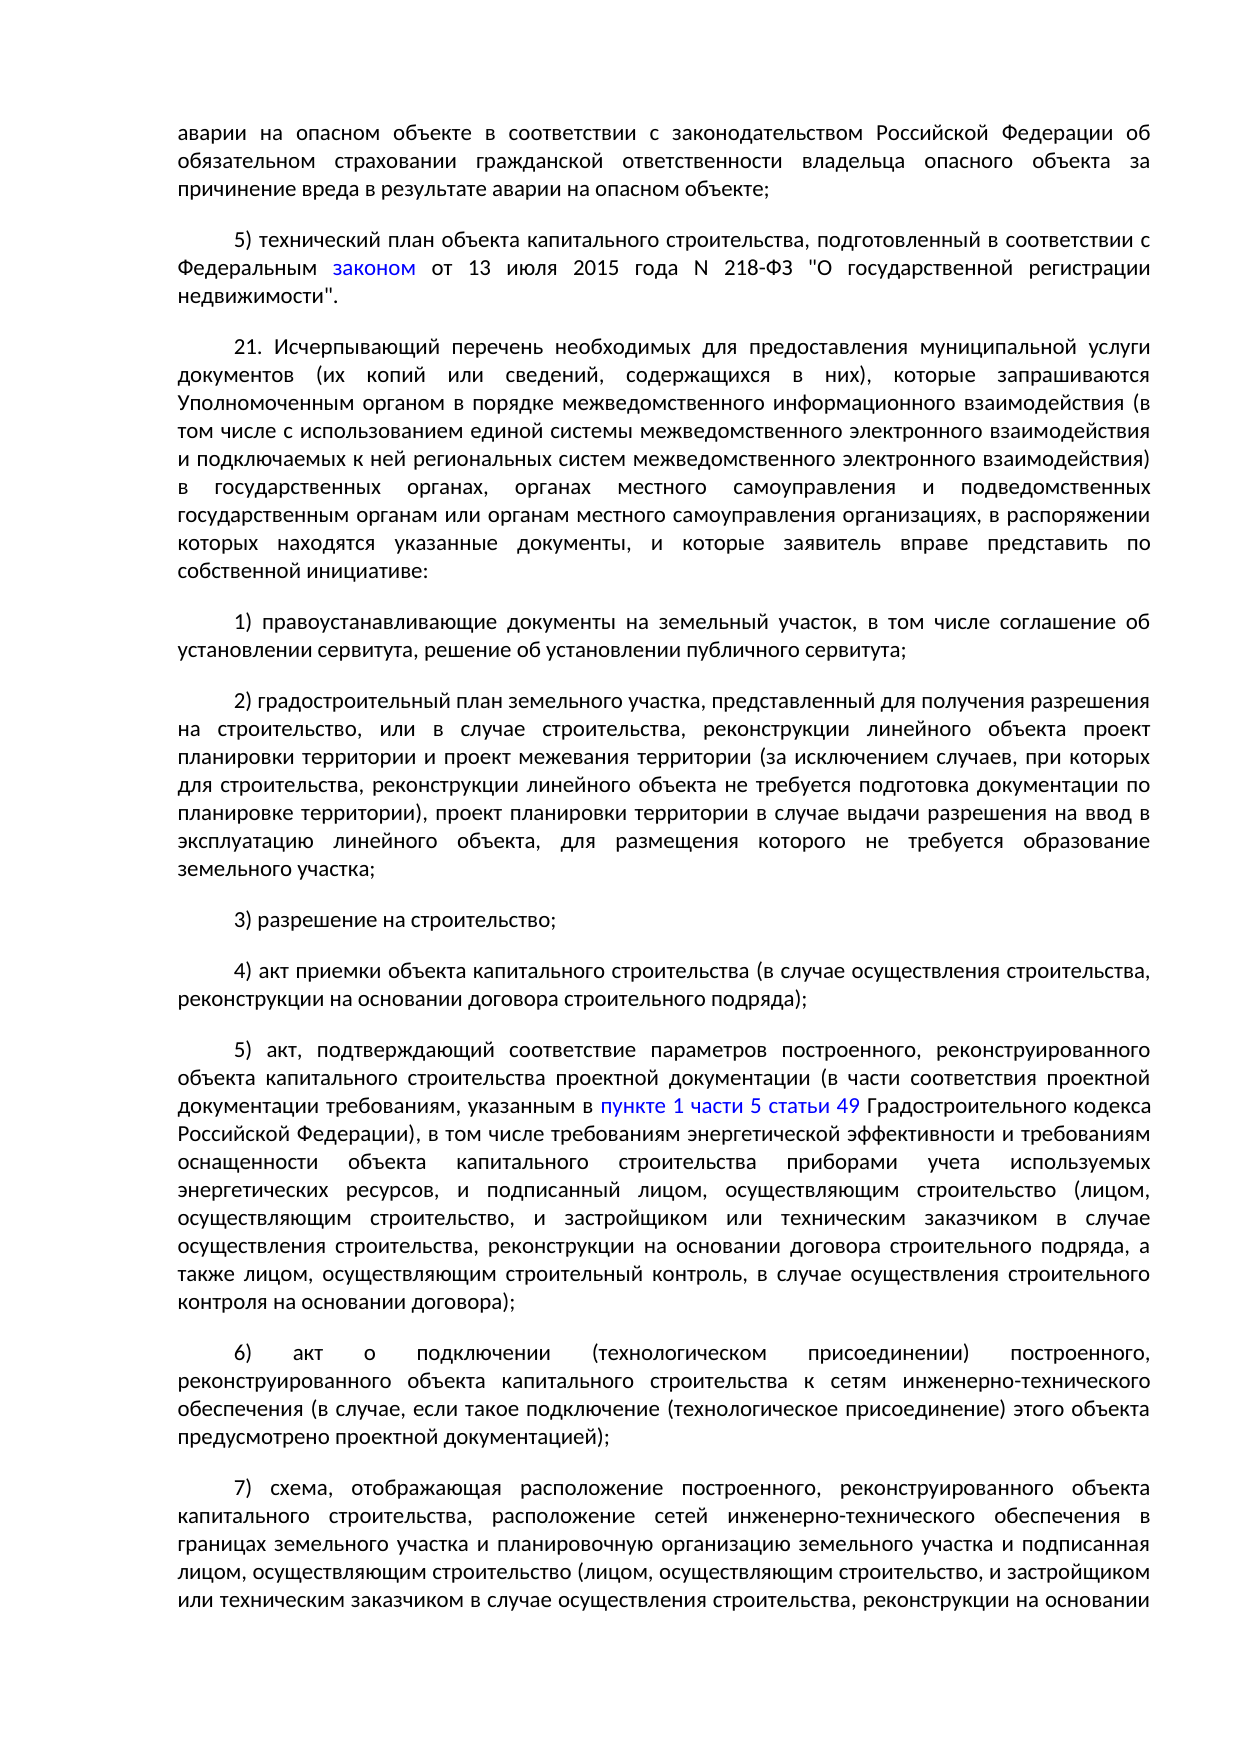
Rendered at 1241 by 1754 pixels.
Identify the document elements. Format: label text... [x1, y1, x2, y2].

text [177, 118, 1152, 202]
text 21. Исчерпывающий перечень необходимых для предоставления муниципальной услуги документов (их копий или сведений, содержащихся в них), которые запрашиваются Уполномоченным органом в порядке межведомственного информационного взаимодействия (в том числе с использованием единой системы межведомственного электронного взаимодействия и подключаемых к ней региональных систем межведомственного электронного взаимодействия) в государственных органах, органах местного самоуправления и подведомственных государственным органам или органам местного самоуправления организациях, в распоряжении которых находятся указанные документы, и которые заявитель вправе представить по собственной инициативе: [177, 332, 1152, 584]
text 6) акт о подключении (технологическом присоединении) построенного, реконструированного объекта капитального строительства к сетям инженерно-технического обеспечения (в случае, если такое подключение (технологическое присоединение) этого объекта предусмотрено проектной документацией); [177, 1338, 1152, 1450]
text 4) акт приемки объекта капитального строительства (в случае осуществления строительства, реконструкции на основании договора строительного подряда); [177, 956, 1152, 1012]
text 3) разрешение на строительство; [177, 905, 1152, 933]
text 5) акт, подтверждающий соответствие параметров построенного, реконструированного объекта капитального строительства проектной документации (в части соответствия проектной документации требованиям, указанным в пункте 1 части 5 статьи 49 Градостроительного кодекса Российской Федерации), в том числе требованиям энергетической эффективности и требованиям оснащенности объекта капитального строительства приборами учета используемых энергетических ресурсов, и подписанный лицом, осуществляющим строительство (лицом, осуществляющим строительство, и застройщиком или техническим заказчиком в случае осуществления строительства, реконструкции на основании договора строительного подряда, а также лицом, осуществляющим строительный контроль, в случае осуществления строительного контроля на основании договора); [177, 1035, 1152, 1315]
text 2) градостроительный план земельного участка, представленный для получения разрешения на строительство, или в случае строительства, реконструкции линейного объекта проект планировки территории и проект межевания территории (за исключением случаев, при которых для строительства, реконструкции линейного объекта не требуется подготовка документации по планировке территории), проект планировки территории в случае выдачи разрешения на ввод в эксплуатацию линейного объекта, для размещения которого не требуется образование земельного участка; [177, 686, 1152, 882]
text 5) технический план объекта капитального строительства, подготовленный в соответствии с Федеральным законом от 13 июля 2015 года N 218-ФЗ "О государственной регистрации недвижимости". [177, 225, 1152, 309]
text 1) правоустанавливающие документы на земельный участок, в том числе соглашение об установлении сервитута, решение об установлении публичного сервитута; [177, 607, 1152, 663]
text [177, 1473, 1152, 1613]
